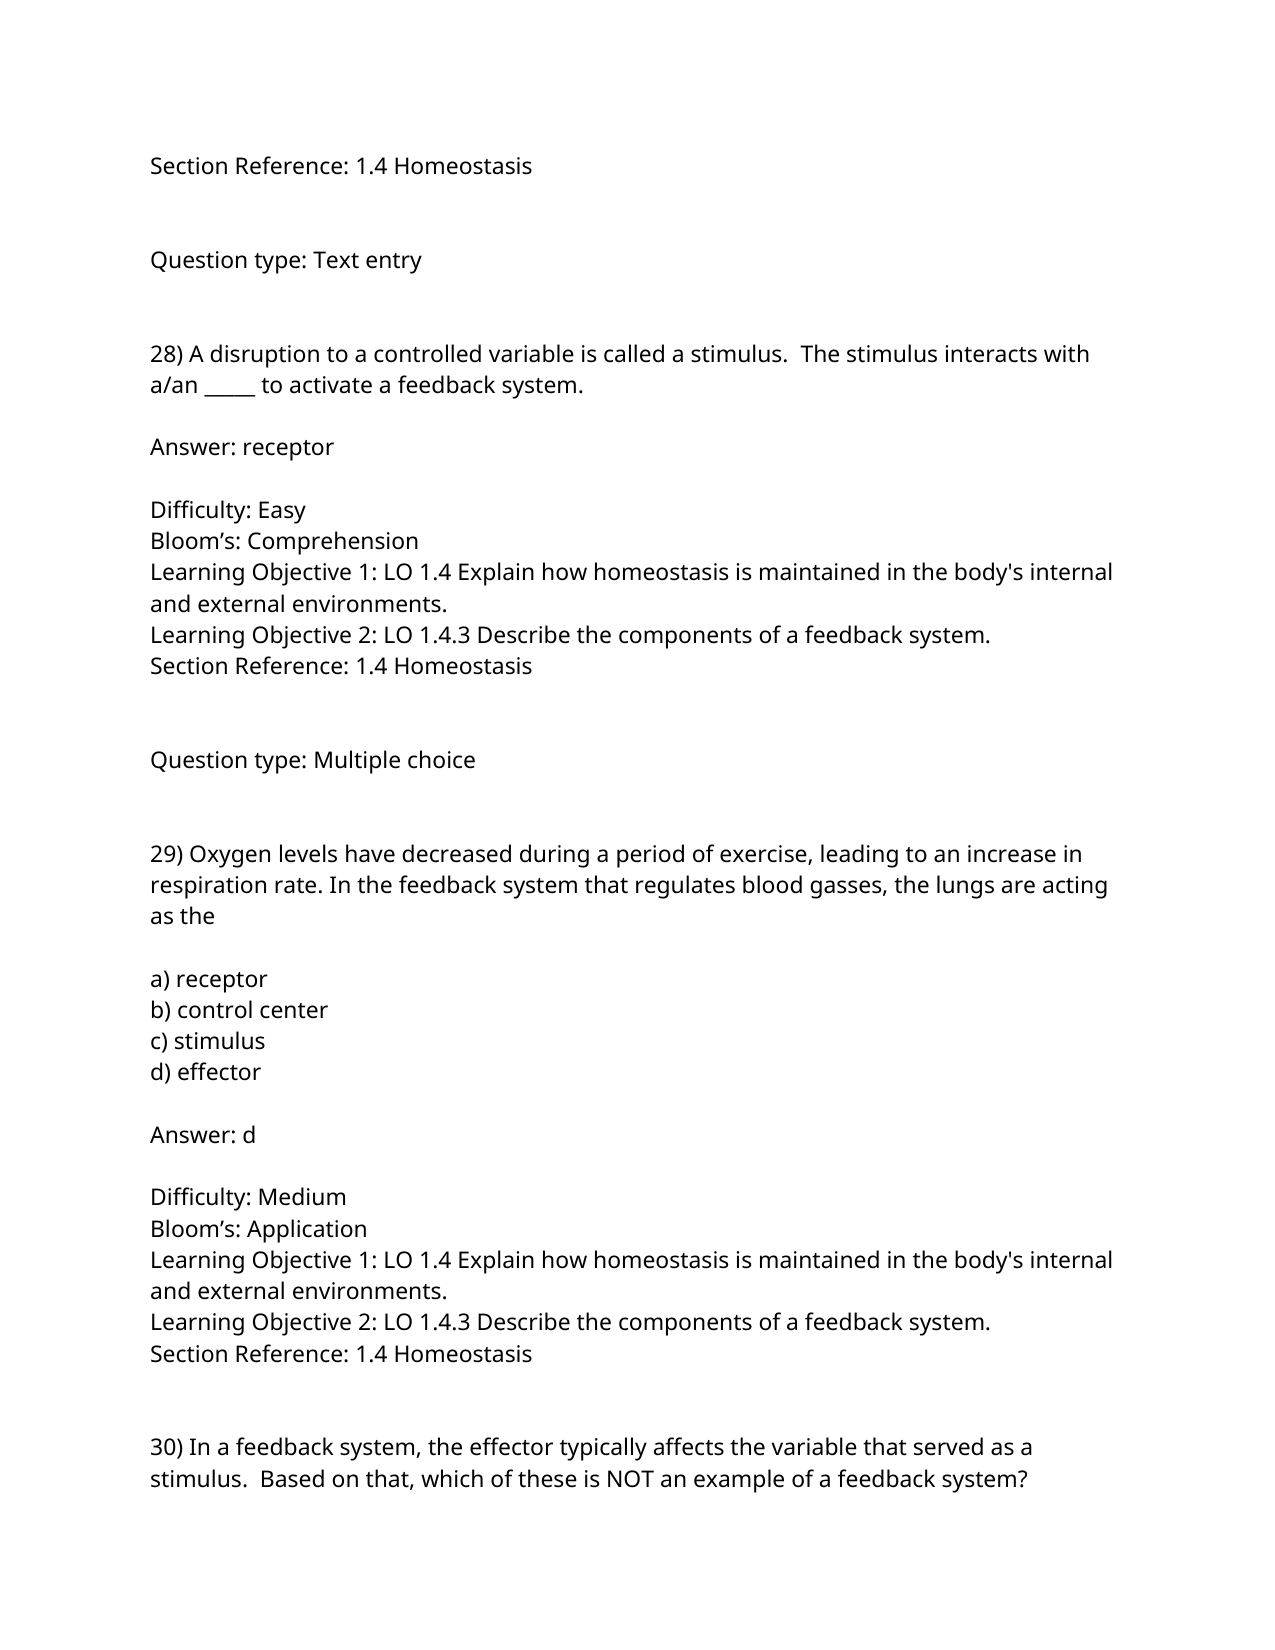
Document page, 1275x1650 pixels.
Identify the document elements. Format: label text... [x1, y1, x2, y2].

text Question type: Multiple choice [150, 744, 1125, 775]
text a) receptor [150, 962, 1125, 994]
text Learning Objective 2: LO 1.4.3 Describe the components of a feedback system. [150, 619, 1125, 650]
text Answer: d [150, 1119, 1125, 1150]
text Section Reference: 1.4 Homeostasis [150, 1337, 1125, 1369]
text Difficulty: Medium [150, 1181, 1125, 1212]
text Bloom’s: Comprehension [150, 525, 1125, 556]
text Section Reference: 1.4 Homeostasis [150, 150, 1125, 181]
text Learning Objective 1: LO 1.4 Explain how homeostasis is maintained in the body's internal and external environments. [150, 1244, 1125, 1306]
text Difficulty: Easy [150, 494, 1125, 525]
text Section Reference: 1.4 Homeostasis [150, 650, 1125, 681]
text Learning Objective 2: LO 1.4.3 Describe the components of a feedback system. [150, 1306, 1125, 1337]
text b) control center [150, 994, 1125, 1025]
text 28) A disruption to a controlled variable is called a stimulus. The stimulus interacts with a/an _____ to activate a feedback system. [150, 337, 1125, 400]
text Learning Objective 1: LO 1.4 Explain how homeostasis is maintained in the body's internal and external environments. [150, 556, 1125, 619]
text c) stimulus [150, 1025, 1125, 1056]
text Answer: receptor [150, 431, 1125, 462]
text d) effector [150, 1056, 1125, 1087]
text Bloom’s: Application [150, 1212, 1125, 1244]
text 30) In a feedback system, the effector typically affects the variable that served as a stimulus. Based on that, which of these is NOT an example of a feedback system? [150, 1431, 1125, 1494]
text Question type: Text entry [150, 244, 1125, 275]
text 29) Oxygen levels have decreased during a period of exercise, leading to an increase in respiration rate. In the feedback system that regulates blood gasses, the lungs are acting as the [150, 837, 1125, 931]
